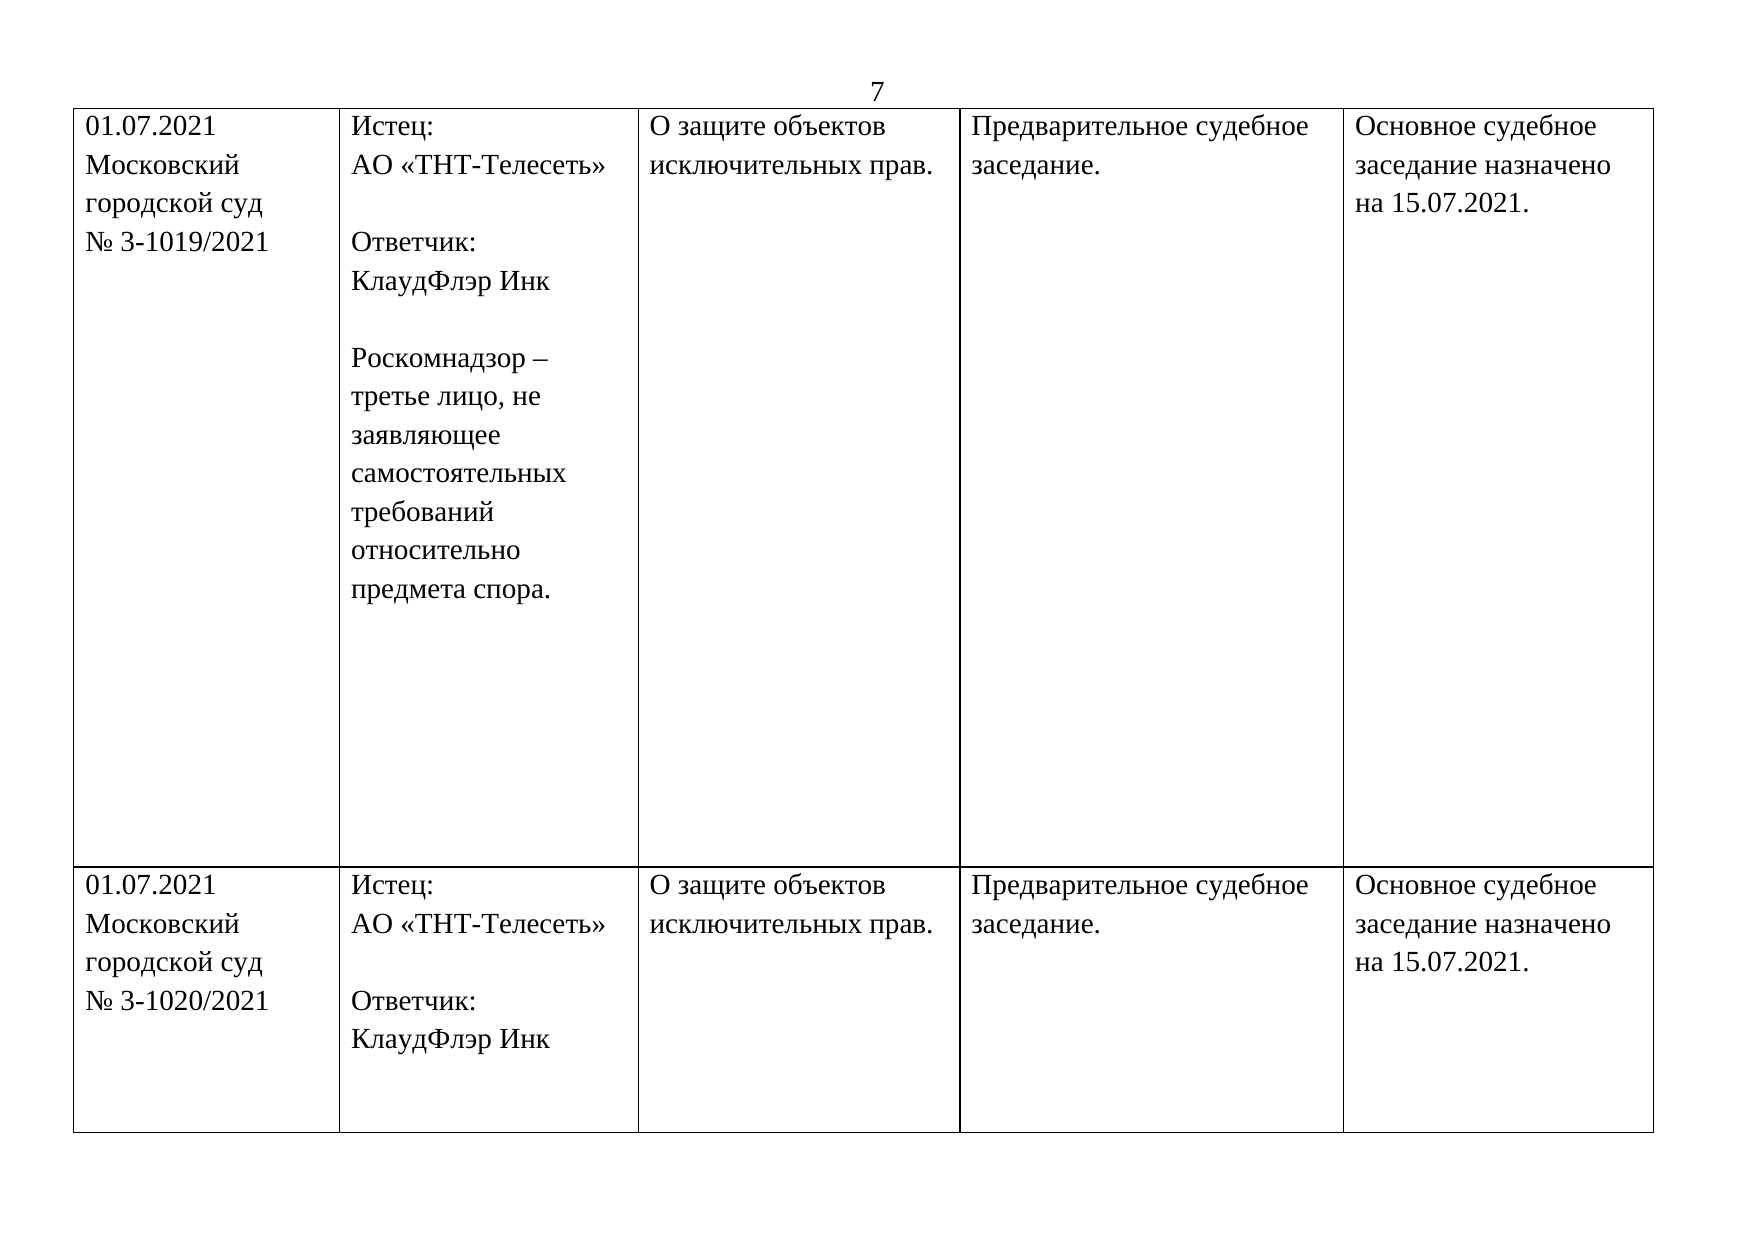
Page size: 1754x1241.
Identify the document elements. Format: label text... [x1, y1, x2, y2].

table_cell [340, 868, 638, 1132]
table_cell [639, 109, 959, 866]
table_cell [74, 868, 339, 1132]
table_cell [961, 109, 1343, 866]
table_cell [639, 868, 959, 1132]
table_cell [961, 868, 1343, 1132]
table_cell Истец: АО «ТНТ-Телесеть» Ответчик: КлаудФлэр Инк Роскомнадзор – третье лицо, не заявляющее самостоятельных требований относительно предмета спора. [340, 109, 638, 866]
table_cell 01.07.2021 Московский городской суд № 3-1019/2021 [74, 109, 339, 866]
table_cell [1344, 109, 1653, 866]
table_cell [1344, 868, 1653, 1132]
